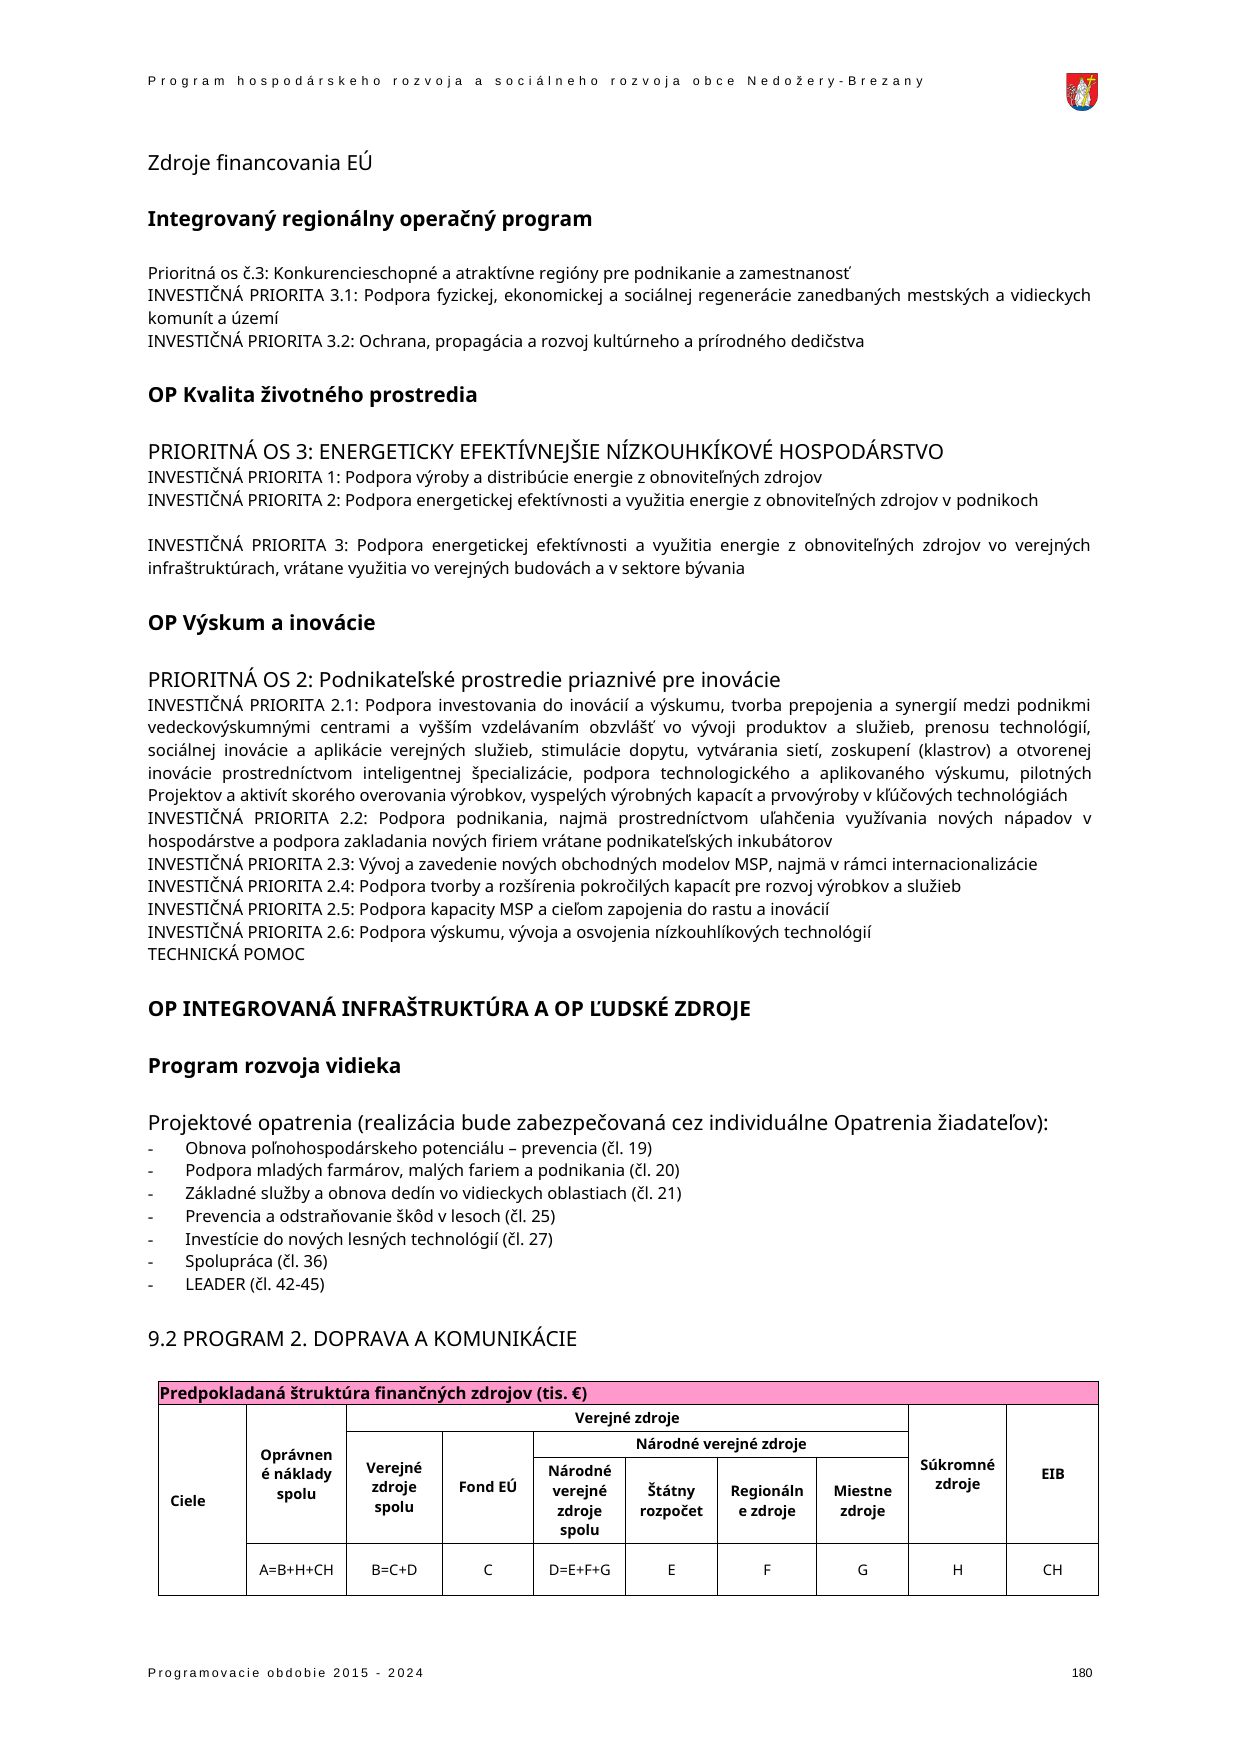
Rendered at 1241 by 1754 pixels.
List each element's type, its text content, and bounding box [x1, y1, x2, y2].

list Základné služby a obnova dedín vo vidieckych oblastiach (čl. 21) [148, 1182, 1093, 1204]
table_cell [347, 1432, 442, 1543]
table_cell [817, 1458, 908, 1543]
text INVESTIČNÁ PRIORITA 3.1: Podpora fyzickej, ekonomickej a sociálnej regenerácie zanedbaných mestských a vidieckych komunít a území [148, 284, 1093, 329]
text INVESTIČNÁ PRIORITA 2.2: Podpora podnikania, najmä prostredníctvom uľahčenia využívania nových nápadov v hospodárstve a podpora zakladania nových firiem vrátane podnikateľských inkubátorov [148, 807, 1093, 852]
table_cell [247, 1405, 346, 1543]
text Program rozvoja vidieka [148, 1051, 1093, 1079]
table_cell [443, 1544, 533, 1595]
text Projektové opatrenia (realizácia bude zabezpečovaná cez individuálne Opatrenia žiadateľov): [148, 1108, 1093, 1136]
text INVESTIČNÁ PRIORITA 2.4: Podpora tvorby a rozšírenia pokročilých kapacít pre rozvoj výrobkov a služieb [148, 875, 1093, 898]
text Prioritná os č.3: Konkurencieschopné a atraktívne regióny pre podnikanie a zamestnanosť [148, 261, 1093, 284]
list LEADER (čl. 42-45) [148, 1273, 1093, 1295]
text INVESTIČNÁ PRIORITA 2.6: Podpora výskumu, vývoja a osvojenia nízkouhlíkových technológií [148, 920, 1093, 943]
text INVESTIČNÁ PRIORITA 2: Podpora energetickej efektívnosti a využitia energie z obnoviteľných zdrojov v podnikoch [148, 489, 1093, 511]
text Integrovaný regionálny operačný program [148, 204, 1093, 233]
text INVESTIČNÁ PRIORITA 2.5: Podpora kapacity MSP a cieľom zapojenia do rastu a inovácií [148, 898, 1093, 920]
list Podpora mladých farmárov, malých fariem a podnikania (čl. 20) [148, 1159, 1093, 1182]
list Investície do nových lesných technológií (čl. 27) [148, 1227, 1093, 1250]
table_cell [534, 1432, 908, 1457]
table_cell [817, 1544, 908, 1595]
text INVESTIČNÁ PRIORITA 3: Podpora energetickej efektívnosti a využitia energie z obnoviteľných zdrojov vo verejných infraštruktúrach, vrátane využitia vo verejných budovách a v sektore bývania [148, 534, 1093, 579]
list Obnova poľnohospodárskeho potenciálu – prevencia (čl. 19) [148, 1136, 1093, 1159]
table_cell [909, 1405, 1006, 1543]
text INVESTIČNÁ PRIORITA 1: Podpora výroby a distribúcie energie z obnoviteľných zdrojov [148, 466, 1093, 489]
text PRIORITNÁ OS 3: ENERGETICKY EFEKTÍVNEJŠIE NÍZKOUHKÍKOVÉ HOSPODÁRSTVO [148, 437, 1093, 466]
text OP INTEGROVANÁ INFRAŠTRUKTÚRA A OP ĽUDSKÉ ZDROJE [148, 994, 1093, 1023]
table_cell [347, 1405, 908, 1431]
picture [1066, 73, 1098, 111]
text OP Výskum a inovácie [148, 608, 1093, 636]
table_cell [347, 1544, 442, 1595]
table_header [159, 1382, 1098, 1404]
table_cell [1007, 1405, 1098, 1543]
text TECHNICKÁ POMOC [148, 943, 1093, 966]
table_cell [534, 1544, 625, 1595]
text Zdroje financovania EÚ [148, 148, 1093, 176]
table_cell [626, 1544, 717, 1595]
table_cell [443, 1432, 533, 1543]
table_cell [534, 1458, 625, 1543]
text INVESTIČNÁ PRIORITA 3.2: Ochrana, propagácia a rozvoj kultúrneho a prírodného dedičstva [148, 329, 1093, 352]
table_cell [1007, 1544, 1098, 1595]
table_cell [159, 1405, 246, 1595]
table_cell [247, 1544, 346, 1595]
text PRIORITNÁ OS 2: Podnikateľské prostredie priaznivé pre inovácie [148, 665, 1093, 693]
text OP Kvalita životného prostredia [148, 381, 1093, 409]
list Prevencia a odstraňovanie škôd v lesoch (čl. 25) [148, 1204, 1093, 1227]
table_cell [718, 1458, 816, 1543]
list Spolupráca (čl. 36) [148, 1250, 1093, 1273]
text INVESTIČNÁ PRIORITA 2.3: Vývoj a zavedenie nových obchodných modelov MSP, najmä v rámci internacionalizácie [148, 852, 1093, 875]
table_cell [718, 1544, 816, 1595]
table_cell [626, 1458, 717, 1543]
subtitle 9.2 PROGRAM 2. DOPRAVA A KOMUNIKÁCIE [148, 1324, 1093, 1352]
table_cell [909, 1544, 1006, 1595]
text INVESTIČNÁ PRIORITA 2.1: Podpora investovania do inovácií a výskumu, tvorba prepojenia a synergií medzi podnikmi vedeckovýskumnými centrami a vyšším vzdelávaním obzvlášť vo vývoji produktov a služieb, prenosu technológií, sociálnej inovácie a aplikácie verejných služieb, stimulácie dopytu, vytvárania sietí, zoskupení (klastrov) a otvorenej inovácie prostredníctvom inteligentnej špecializácie, podpora technologického a aplikovaného výskumu, pilotných Projektov a aktivít skorého overovania výrobkov, vyspelých výrobných kapacít a prvovýroby v kľúčových technológiách [148, 693, 1093, 807]
